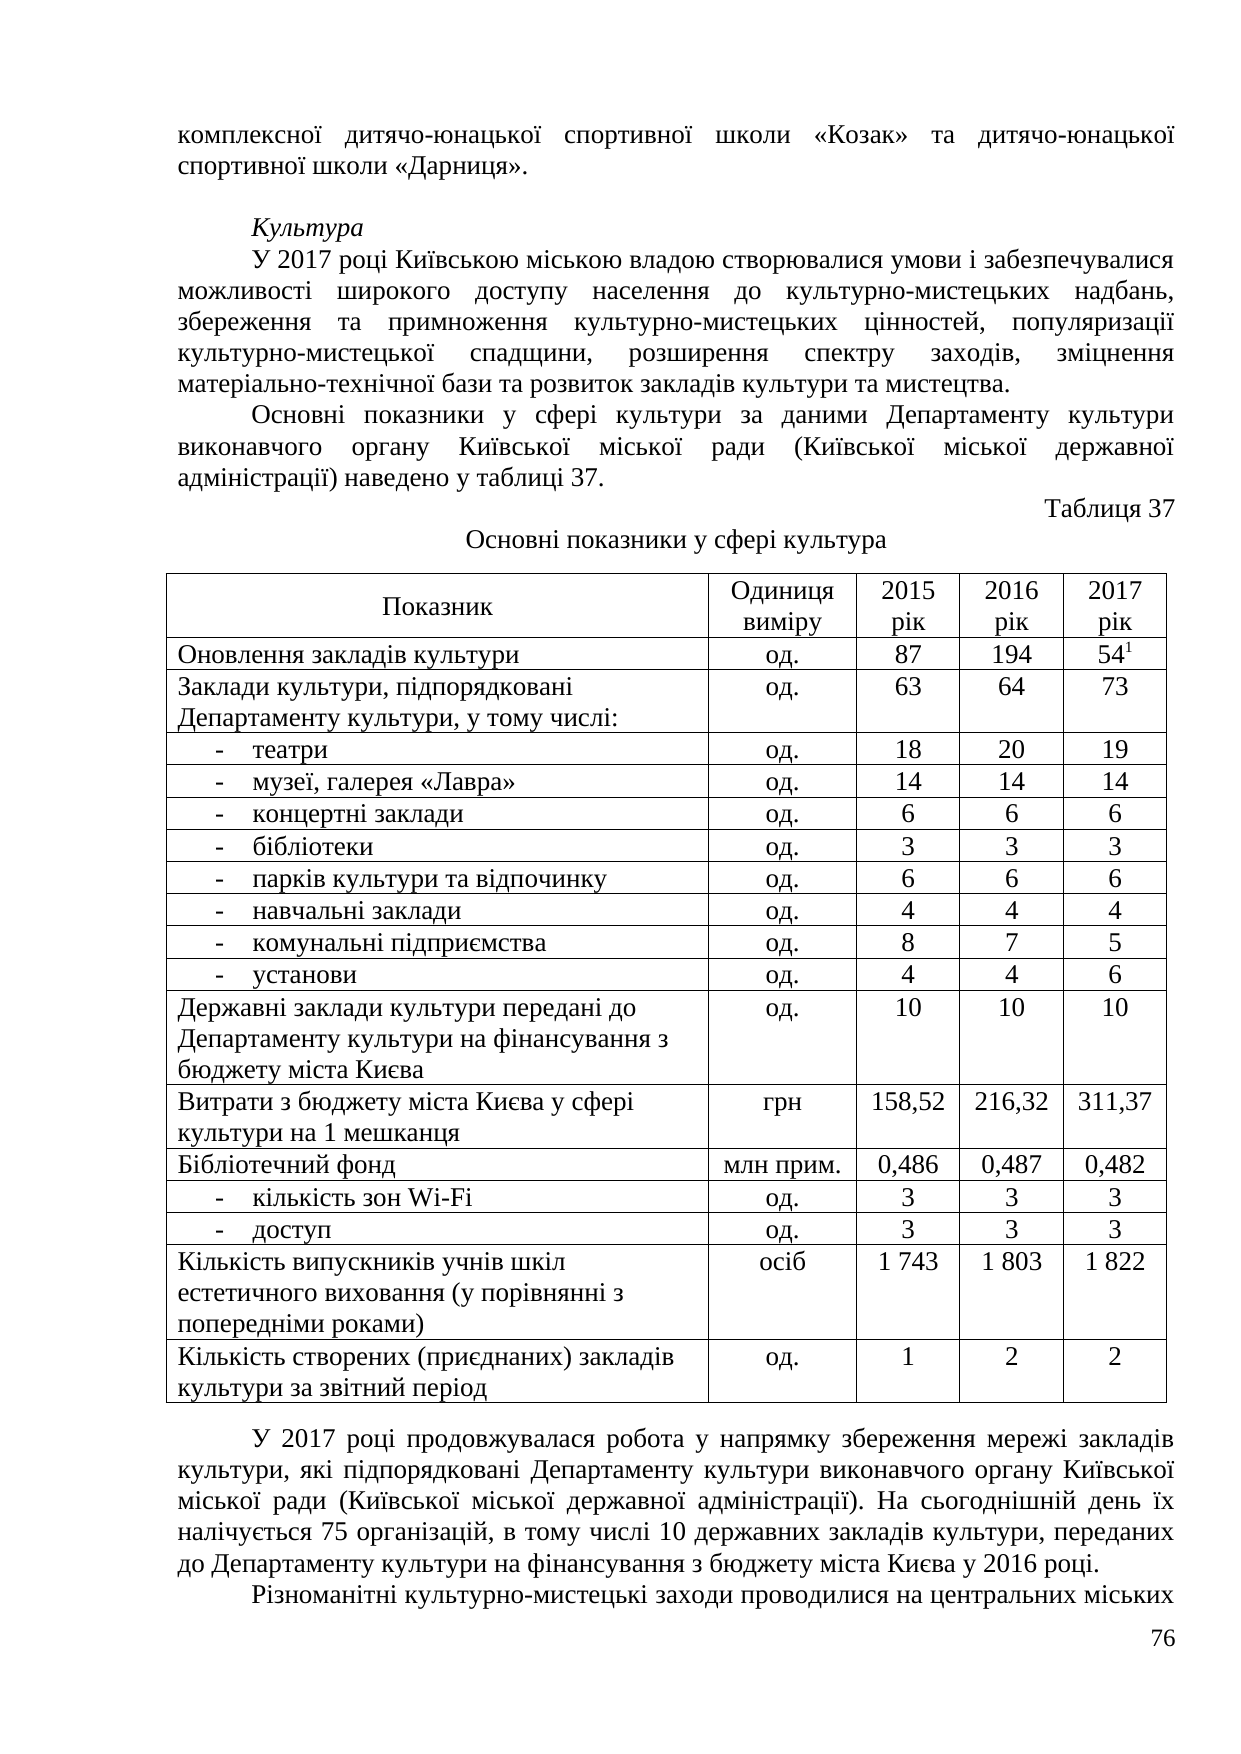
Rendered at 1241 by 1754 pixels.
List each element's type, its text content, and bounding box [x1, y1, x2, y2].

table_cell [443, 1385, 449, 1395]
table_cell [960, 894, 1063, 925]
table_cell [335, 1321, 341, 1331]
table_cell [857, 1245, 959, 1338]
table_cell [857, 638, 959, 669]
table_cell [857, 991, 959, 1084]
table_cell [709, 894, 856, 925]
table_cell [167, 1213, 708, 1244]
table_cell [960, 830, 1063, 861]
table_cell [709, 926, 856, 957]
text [177, 118, 1175, 180]
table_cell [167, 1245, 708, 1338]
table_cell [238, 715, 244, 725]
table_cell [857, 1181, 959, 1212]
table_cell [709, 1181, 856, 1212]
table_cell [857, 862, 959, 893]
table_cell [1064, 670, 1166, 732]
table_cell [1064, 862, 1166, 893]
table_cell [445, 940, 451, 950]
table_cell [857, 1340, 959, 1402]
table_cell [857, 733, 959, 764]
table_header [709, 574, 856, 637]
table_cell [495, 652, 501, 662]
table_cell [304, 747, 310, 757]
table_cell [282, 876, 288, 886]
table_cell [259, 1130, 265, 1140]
text Основні показники у сфері культура [177, 523, 1175, 554]
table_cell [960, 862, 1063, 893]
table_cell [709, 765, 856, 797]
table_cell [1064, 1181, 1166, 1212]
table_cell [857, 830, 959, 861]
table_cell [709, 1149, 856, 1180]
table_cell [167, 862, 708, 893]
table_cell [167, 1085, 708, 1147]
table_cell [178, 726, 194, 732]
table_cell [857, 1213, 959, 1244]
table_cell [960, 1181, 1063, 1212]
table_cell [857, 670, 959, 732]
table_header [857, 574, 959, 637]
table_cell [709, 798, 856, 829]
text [177, 1578, 1175, 1609]
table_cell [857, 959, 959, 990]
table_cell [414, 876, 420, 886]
text Культура [177, 212, 1175, 243]
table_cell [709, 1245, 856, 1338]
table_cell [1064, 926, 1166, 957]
text У 2017 році продовжувалася робота у напрямку збереження мережі закладів культури, які підпорядковані Департаменту культури виконавчого органу Київської міської ради (Київської міської державної адміністрації). На сьогоднішній день їх налічується 75 організацій, в тому числі 10 державних закладів культури, переданих до Департаменту культури на фінансування з бюджету міста Києва у 2016 році. [177, 1422, 1175, 1578]
text Таблиця 37 [177, 492, 1175, 523]
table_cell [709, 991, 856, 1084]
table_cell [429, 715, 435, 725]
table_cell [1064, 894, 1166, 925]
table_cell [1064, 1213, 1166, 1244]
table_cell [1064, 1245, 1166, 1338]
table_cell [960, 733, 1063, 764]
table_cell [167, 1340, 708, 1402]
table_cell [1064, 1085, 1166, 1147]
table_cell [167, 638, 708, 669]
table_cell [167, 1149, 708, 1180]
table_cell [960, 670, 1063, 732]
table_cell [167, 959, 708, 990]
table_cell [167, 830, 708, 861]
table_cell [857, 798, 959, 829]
text Основні показники у сфері культури за даними Департаменту культури виконавчого органу Київської міської ради (Київської міської державної адміністрації) наведено у таблиці 37. [177, 398, 1175, 492]
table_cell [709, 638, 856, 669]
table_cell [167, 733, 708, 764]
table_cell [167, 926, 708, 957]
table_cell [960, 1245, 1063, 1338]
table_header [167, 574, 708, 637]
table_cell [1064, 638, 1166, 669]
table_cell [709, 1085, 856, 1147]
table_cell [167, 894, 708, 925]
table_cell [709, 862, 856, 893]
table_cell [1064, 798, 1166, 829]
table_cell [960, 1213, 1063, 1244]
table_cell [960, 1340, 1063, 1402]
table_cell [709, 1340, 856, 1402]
text У 2017 році Київською міською владою створювалися умови і забезпечувалися можливості широкого доступу населення до культурно-мистецьких надбань, збереження та примноження культурно-мистецьких цінностей, популяризації культурно-мистецької спадщини, розширення спектру заходів, зміцнення матеріально-технічної бази та розвиток закладів культури та мистецтва. [177, 243, 1175, 398]
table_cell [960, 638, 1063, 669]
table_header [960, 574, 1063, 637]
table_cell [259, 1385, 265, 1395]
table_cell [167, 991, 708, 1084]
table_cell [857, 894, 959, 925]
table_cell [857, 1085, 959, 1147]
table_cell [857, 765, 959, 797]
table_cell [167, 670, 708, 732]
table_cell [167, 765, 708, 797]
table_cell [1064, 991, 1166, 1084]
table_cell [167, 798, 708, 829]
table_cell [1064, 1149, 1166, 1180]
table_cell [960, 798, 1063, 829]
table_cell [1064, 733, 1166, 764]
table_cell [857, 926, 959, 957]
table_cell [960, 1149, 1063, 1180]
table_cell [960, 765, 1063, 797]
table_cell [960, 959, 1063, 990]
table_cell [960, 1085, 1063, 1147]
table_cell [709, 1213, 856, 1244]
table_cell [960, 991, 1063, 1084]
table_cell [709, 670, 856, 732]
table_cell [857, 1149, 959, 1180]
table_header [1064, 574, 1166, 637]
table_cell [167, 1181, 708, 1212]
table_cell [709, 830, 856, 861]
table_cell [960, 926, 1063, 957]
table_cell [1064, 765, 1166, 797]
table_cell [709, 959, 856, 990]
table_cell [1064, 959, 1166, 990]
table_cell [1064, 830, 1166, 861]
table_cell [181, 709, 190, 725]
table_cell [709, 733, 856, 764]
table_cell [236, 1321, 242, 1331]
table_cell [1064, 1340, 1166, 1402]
